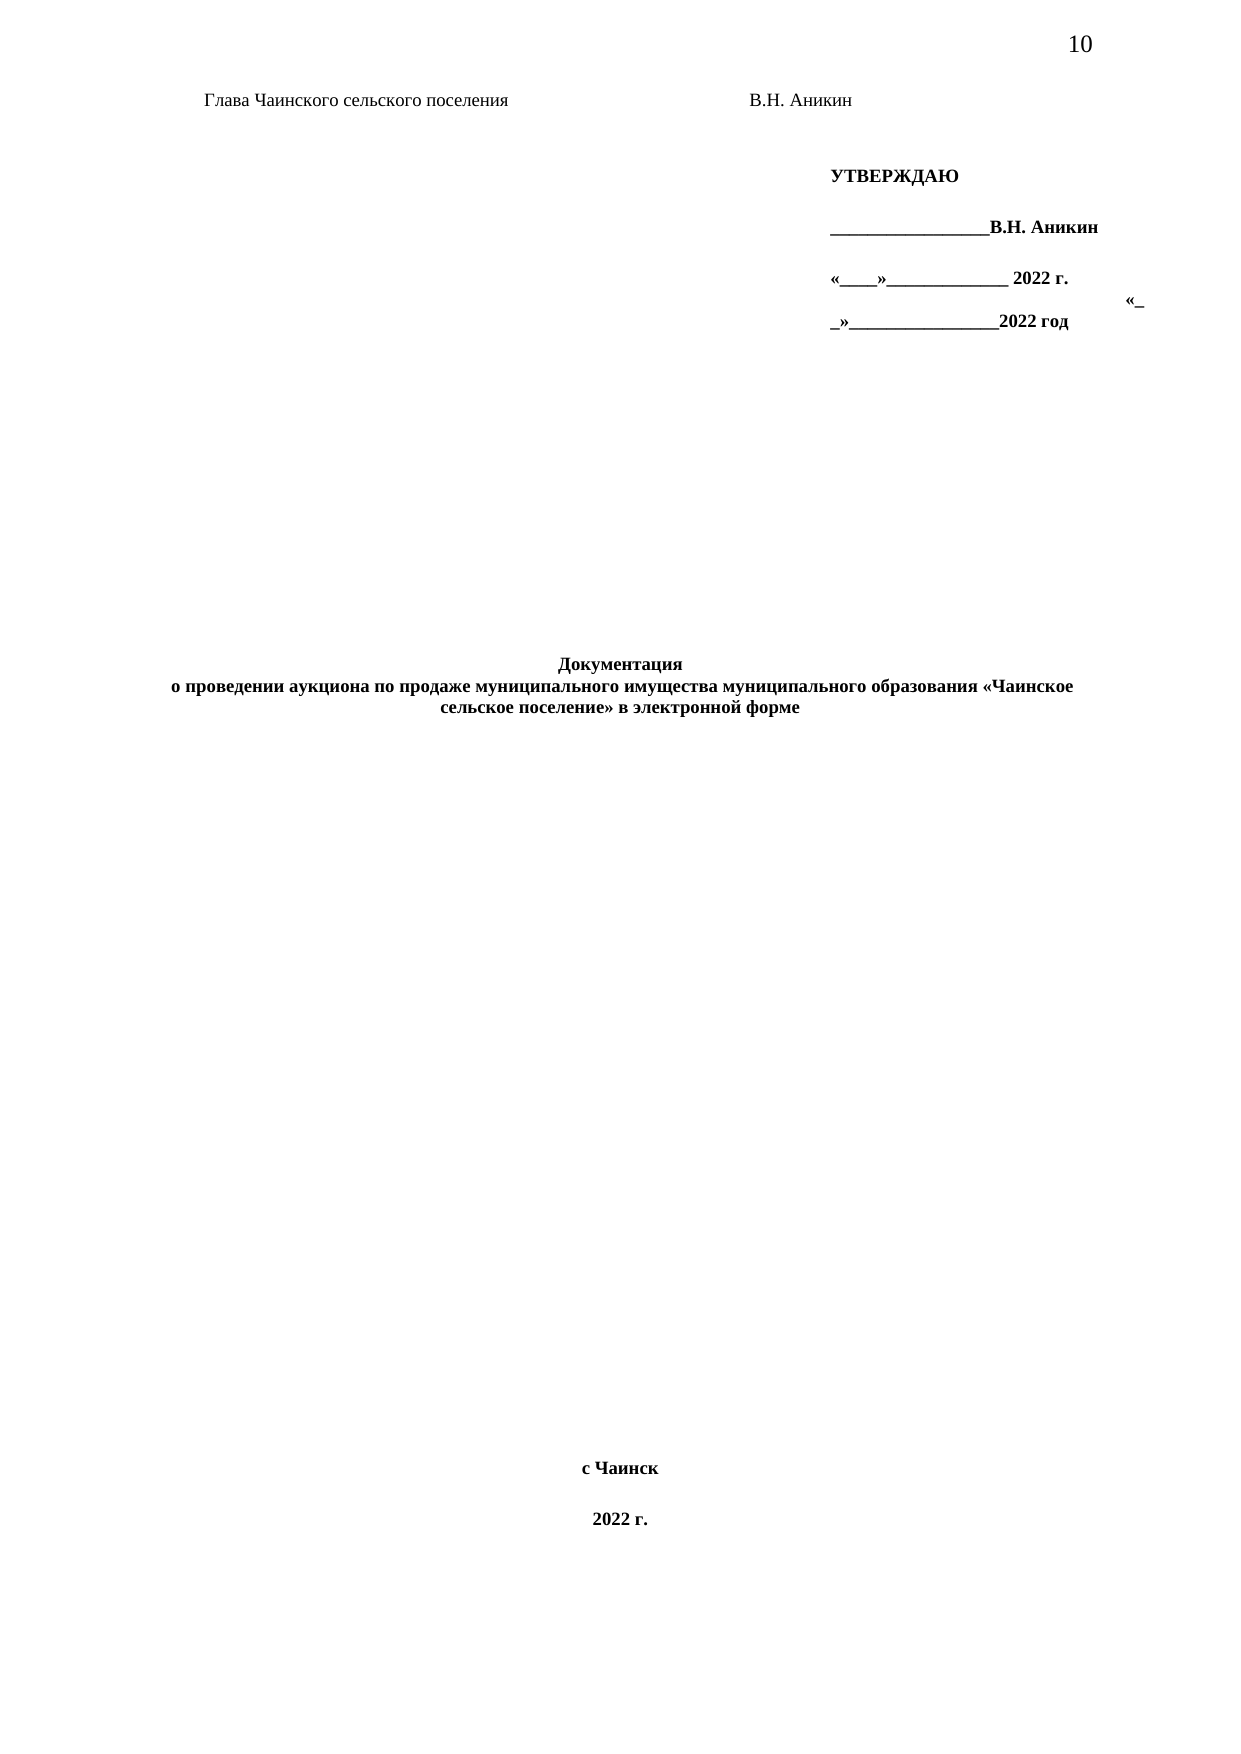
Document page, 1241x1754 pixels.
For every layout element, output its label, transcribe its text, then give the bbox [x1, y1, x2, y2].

text о проведении аукциона по продаже муниципального имущества муниципального образования «Чаинское сельское поселение» в электронной форме [148, 674, 1092, 718]
text 2022 г. [148, 1508, 1092, 1529]
table_header УТВЕРЖДАЮ _________________В.Н. Аникин «____»_____________ 2022 г. «__»________________2022 год [819, 165, 1159, 385]
text с Чаинск [148, 1457, 1092, 1479]
text Глава Чаинского сельского поселения В.Н. Аникин [148, 89, 1092, 110]
text Документация [148, 653, 1092, 674]
